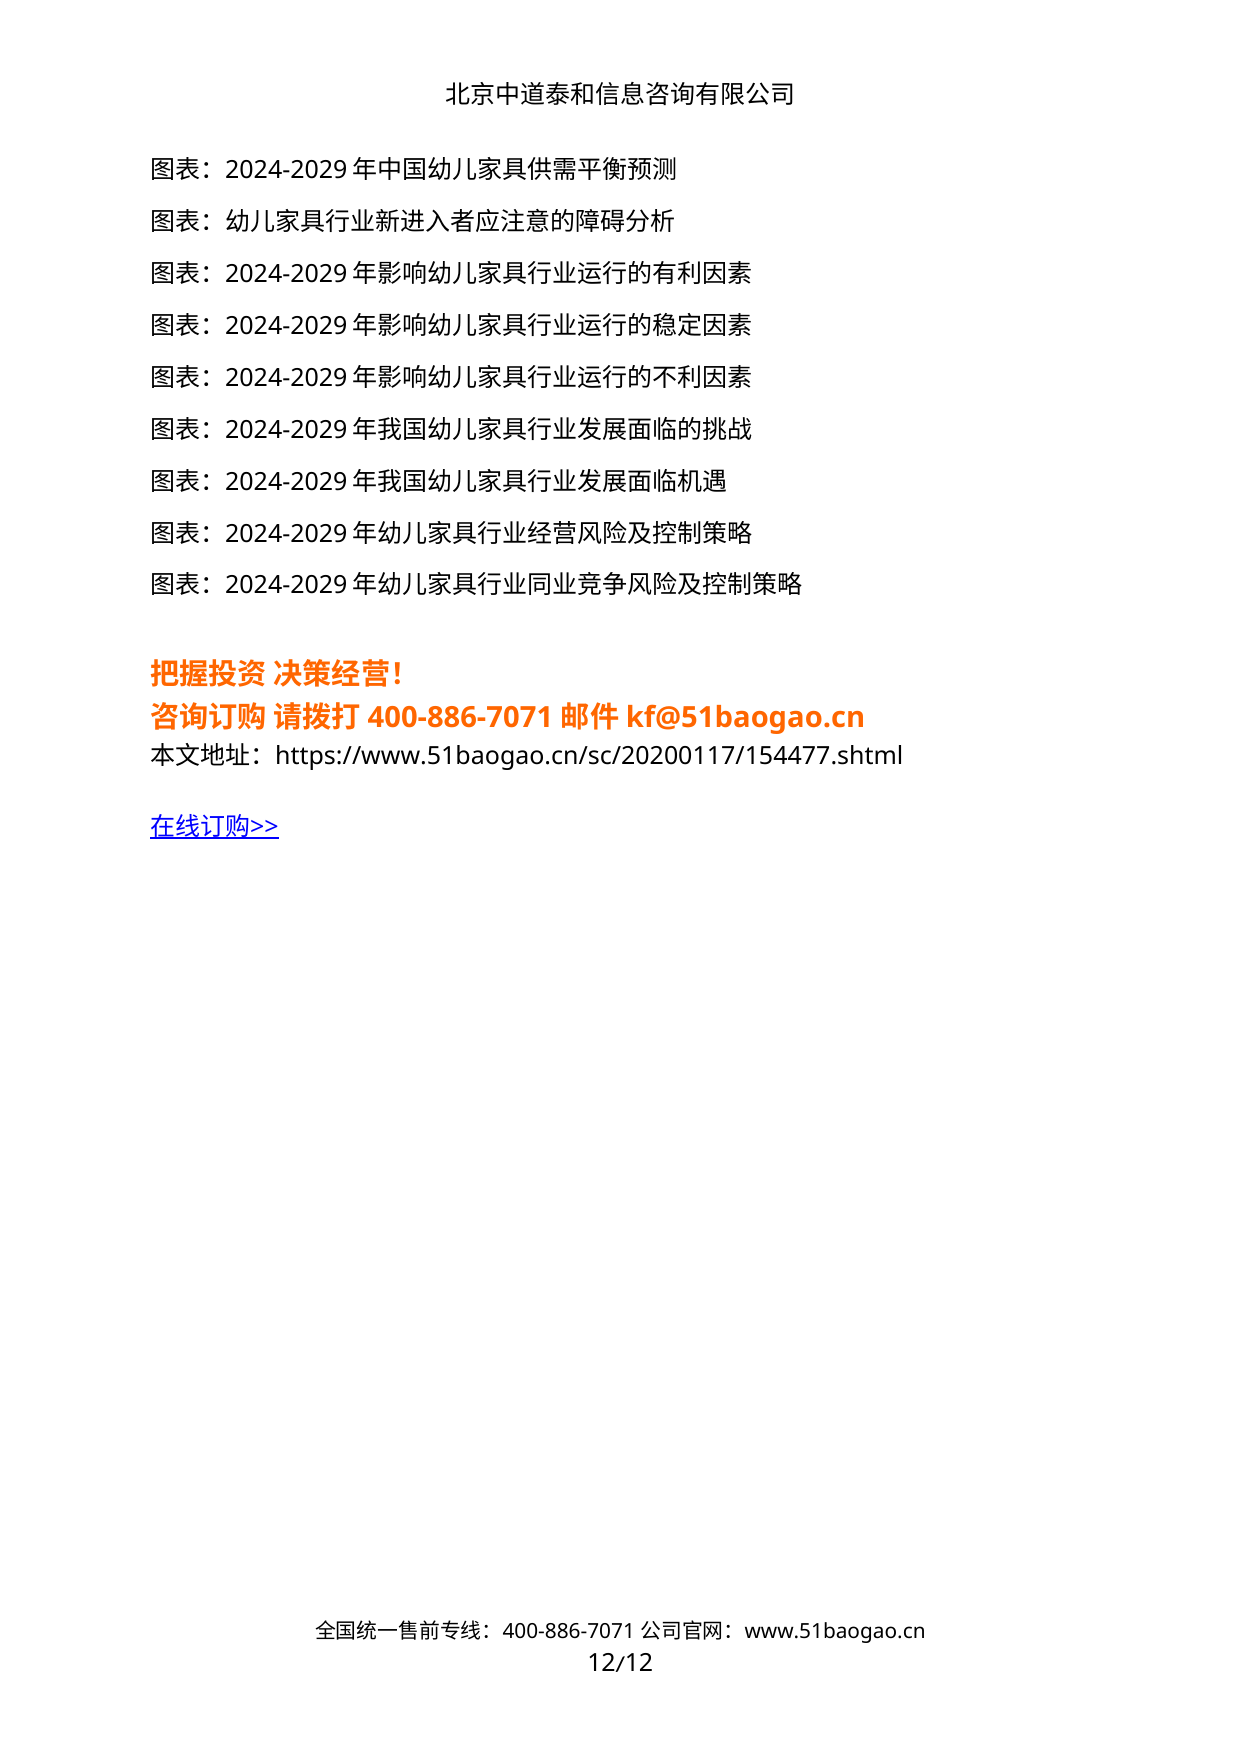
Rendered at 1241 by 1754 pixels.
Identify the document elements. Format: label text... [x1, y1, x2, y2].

text 图表：2024-2029年幼儿家具行业同业竞争风险及控制策略 [150, 565, 1090, 601]
text 图表：2024-2029年幼儿家具行业经营风险及控制策略 [150, 513, 1090, 549]
text 图表：2024-2029年中国幼儿家具供需平衡预测 [150, 150, 1090, 186]
text 在线订购>> [150, 772, 1090, 842]
text 图表：2024-2029年影响幼儿家具行业运行的有利因素 [150, 254, 1090, 290]
text 图表：2024-2029年影响幼儿家具行业运行的不利因素 [150, 357, 1090, 394]
text 图表：幼儿家具行业新进入者应注意的障碍分析 [150, 202, 1090, 238]
text 图表：2024-2029年我国幼儿家具行业发展面临的挑战 [150, 409, 1090, 446]
text 把握投资 决策经营！咨询订购 请拨打 400-886-7071 邮件 kf@51baogao.cn本文地址：https://www.51baogao.cn/sc/20200117/154477.shtml [150, 617, 1090, 772]
text 图表：2024-2029年我国幼儿家具行业发展面临机遇 [150, 461, 1090, 497]
text 图表：2024-2029年影响幼儿家具行业运行的稳定因素 [150, 306, 1090, 342]
